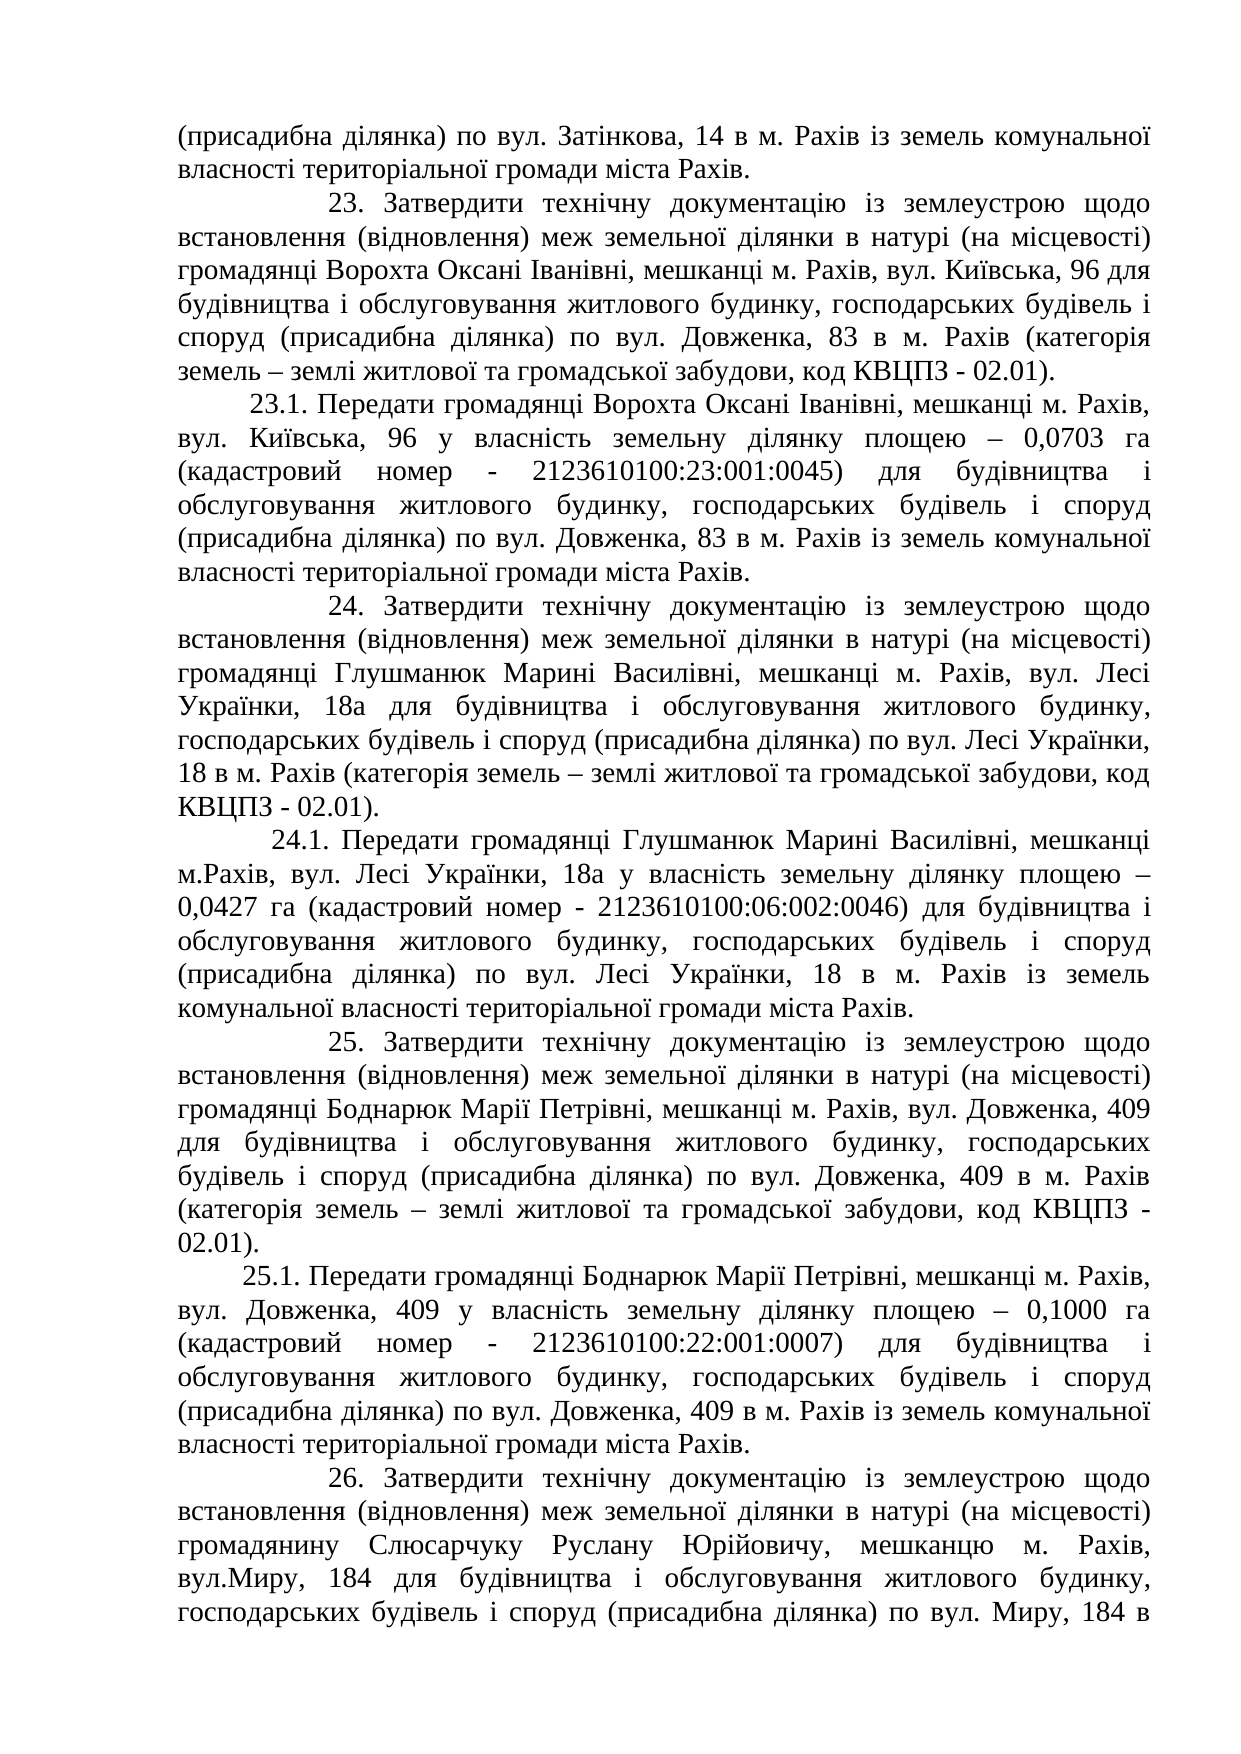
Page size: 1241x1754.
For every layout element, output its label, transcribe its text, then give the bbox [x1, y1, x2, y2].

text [177, 1460, 1152, 1627]
text 24.1. Передати громадянці Глушманюк Марині Василівні, мешканці м.Рахів, вул. Лесі Українки, 18а у власність земельну ділянку площею – 0,0427 га (кадастровий номер - 2123610100:06:002:0046) для будівництва і обслуговування житлового будинку, господарських будівель і споруд (присадибна ділянка) по вул. Лесі Українки, 18 в м. Рахів із земель комунальної власності територіальної громади міста Рахів. [177, 822, 1152, 1024]
text 25.1. Передати громадянці Боднарюк Марії Петрівні, мешканці м. Рахів, вул. Довженка, 409 у власність земельну ділянку площею – 0,1000 га (кадастровий номер - 2123610100:22:001:0007) для будівництва і обслуговування житлового будинку, господарських будівель і споруд (присадибна ділянка) по вул. Довженка, 409 в м. Рахів із земель комунальної власності територіальної громади міста Рахів. [177, 1258, 1152, 1460]
text 24. Затвердити технічну документацію із землеустрою щодо встановлення (відновлення) меж земельної ділянки в натурі (на місцевості) громадянці Глушманюк Марині Василівні, мешканці м. Рахів, вул. Лесі Українки, 18а для будівництва і обслуговування житлового будинку, господарських будівель і споруд (присадибна ділянка) по вул. Лесі Українки, 18 в м. Рахів (категорія земель – землі житлової та громадської забудови, код КВЦПЗ - 02.01). [177, 588, 1152, 822]
text 23. Затвердити технічну документацію із землеустрою щодо встановлення (відновлення) меж земельної ділянки в натурі (на місцевості) громадянці Ворохта Оксані Іванівні, мешканці м. Рахів, вул. Київська, 96 для будівництва і обслуговування житлового будинку, господарських будівель і споруд (присадибна ділянка) по вул. Довженка, 83 в м. Рахів (категорія земель – землі житлової та громадської забудови, код КВЦПЗ - 02.01). [177, 185, 1152, 386]
text 23.1. Передати громадянці Ворохта Оксані Іванівні, мешканці м. Рахів, вул. Київська, 96 у власність земельну ділянку площею – 0,0703 га (кадастровий номер - 2123610100:23:001:0045) для будівництва і обслуговування житлового будинку, господарських будівель і споруд (присадибна ділянка) по вул. Довженка, 83 в м. Рахів із земель комунальної власності територіальної громади міста Рахів. [177, 386, 1152, 588]
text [177, 118, 1152, 185]
text 25. Затвердити технічну документацію із землеустрою щодо встановлення (відновлення) меж земельної ділянки в натурі (на місцевості) громадянці Боднарюк Марії Петрівні, мешканці м. Рахів, вул. Довженка, 409 для будівництва і обслуговування житлового будинку, господарських будівель і споруд (присадибна ділянка) по вул. Довженка, 409 в м. Рахів (категорія земель – землі житлової та громадської забудови, код КВЦПЗ - 02.01). [177, 1024, 1152, 1258]
